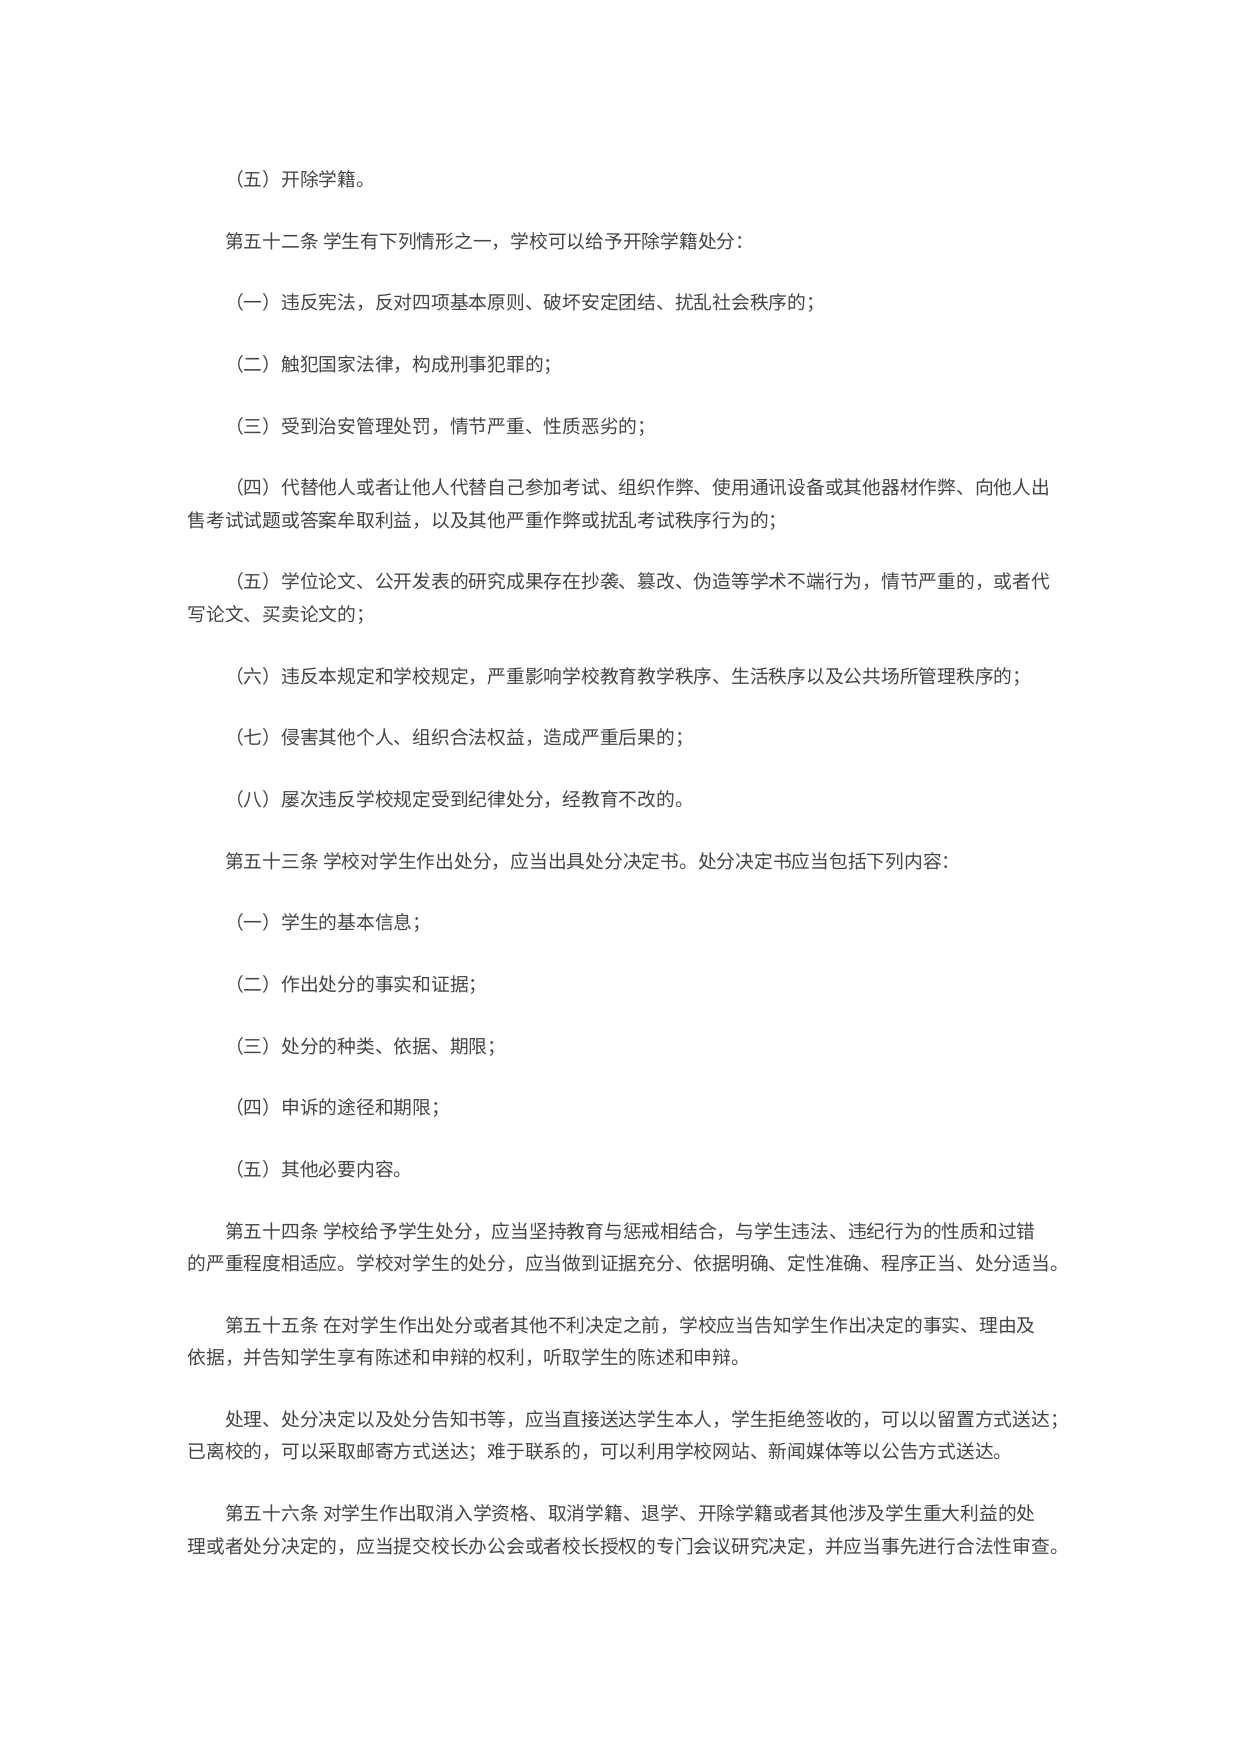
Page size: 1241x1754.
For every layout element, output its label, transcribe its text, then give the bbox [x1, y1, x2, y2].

text （二）作出处分的事实和证据； [187, 967, 1053, 999]
text 第五十二条 学生有下列情形之一，学校可以给予开除学籍处分： [187, 224, 1053, 256]
text （四）代替他人或者让他人代替自己参加考试、组织作弊、使用通讯设备或其他器材作弊、向他人出售考试试题或答案牟取利益，以及其他严重作弊或扰乱考试秩序行为的； [187, 470, 1053, 535]
text （七）侵害其他个人、组织合法权益，造成严重后果的； [187, 720, 1053, 753]
text （一）违反宪法，反对四项基本原则、破坏安定团结、扰乱社会秩序的； [187, 285, 1053, 318]
text （一）学生的基本信息； [187, 905, 1053, 938]
text （三）受到治安管理处罚，情节严重、性质恶劣的； [187, 409, 1053, 441]
text 第五十六条 对学生作出取消入学资格、取消学籍、退学、开除学籍或者其他涉及学生重大利益的处理或者处分决定的，应当提交校长办公会或者校长授权的专门会议研究决定，并应当事先进行合法性审查。 [187, 1496, 1053, 1561]
text 第五十四条 学校给予学生处分，应当坚持教育与惩戒相结合，与学生违法、违纪行为的性质和过错的严重程度相适应。学校对学生的处分，应当做到证据充分、依据明确、定性准确、程序正当、处分适当。 [187, 1214, 1053, 1279]
text （八）屡次违反学校规定受到纪律处分，经教育不改的。 [187, 782, 1053, 814]
text 第五十三条 学校对学生作出处分，应当出具处分决定书。处分决定书应当包括下列内容： [187, 844, 1053, 876]
text （六）违反本规定和学校规定，严重影响学校教育教学秩序、生活秩序以及公共场所管理秩序的； [187, 659, 1053, 691]
text （五）开除学籍。 [187, 162, 1053, 194]
text （三）处分的种类、依据、期限； [187, 1029, 1053, 1061]
text （四）申诉的途径和期限； [187, 1090, 1053, 1123]
text （五）其他必要内容。 [187, 1152, 1053, 1184]
text 第五十五条 在对学生作出处分或者其他不利决定之前，学校应当告知学生作出决定的事实、理由及依据，并告知学生享有陈述和申辩的权利，听取学生的陈述和申辩。 [187, 1308, 1053, 1373]
text （五）学位论文、公开发表的研究成果存在抄袭、篡改、伪造等学术不端行为，情节严重的，或者代写论文、买卖论文的； [187, 564, 1053, 629]
text 处理、处分决定以及处分告知书等，应当直接送达学生本人，学生拒绝签收的，可以以留置方式送达；已离校的，可以采取邮寄方式送达；难于联系的，可以利用学校网站、新闻媒体等以公告方式送达。 [187, 1402, 1053, 1467]
text （二）触犯国家法律，构成刑事犯罪的； [187, 347, 1053, 379]
